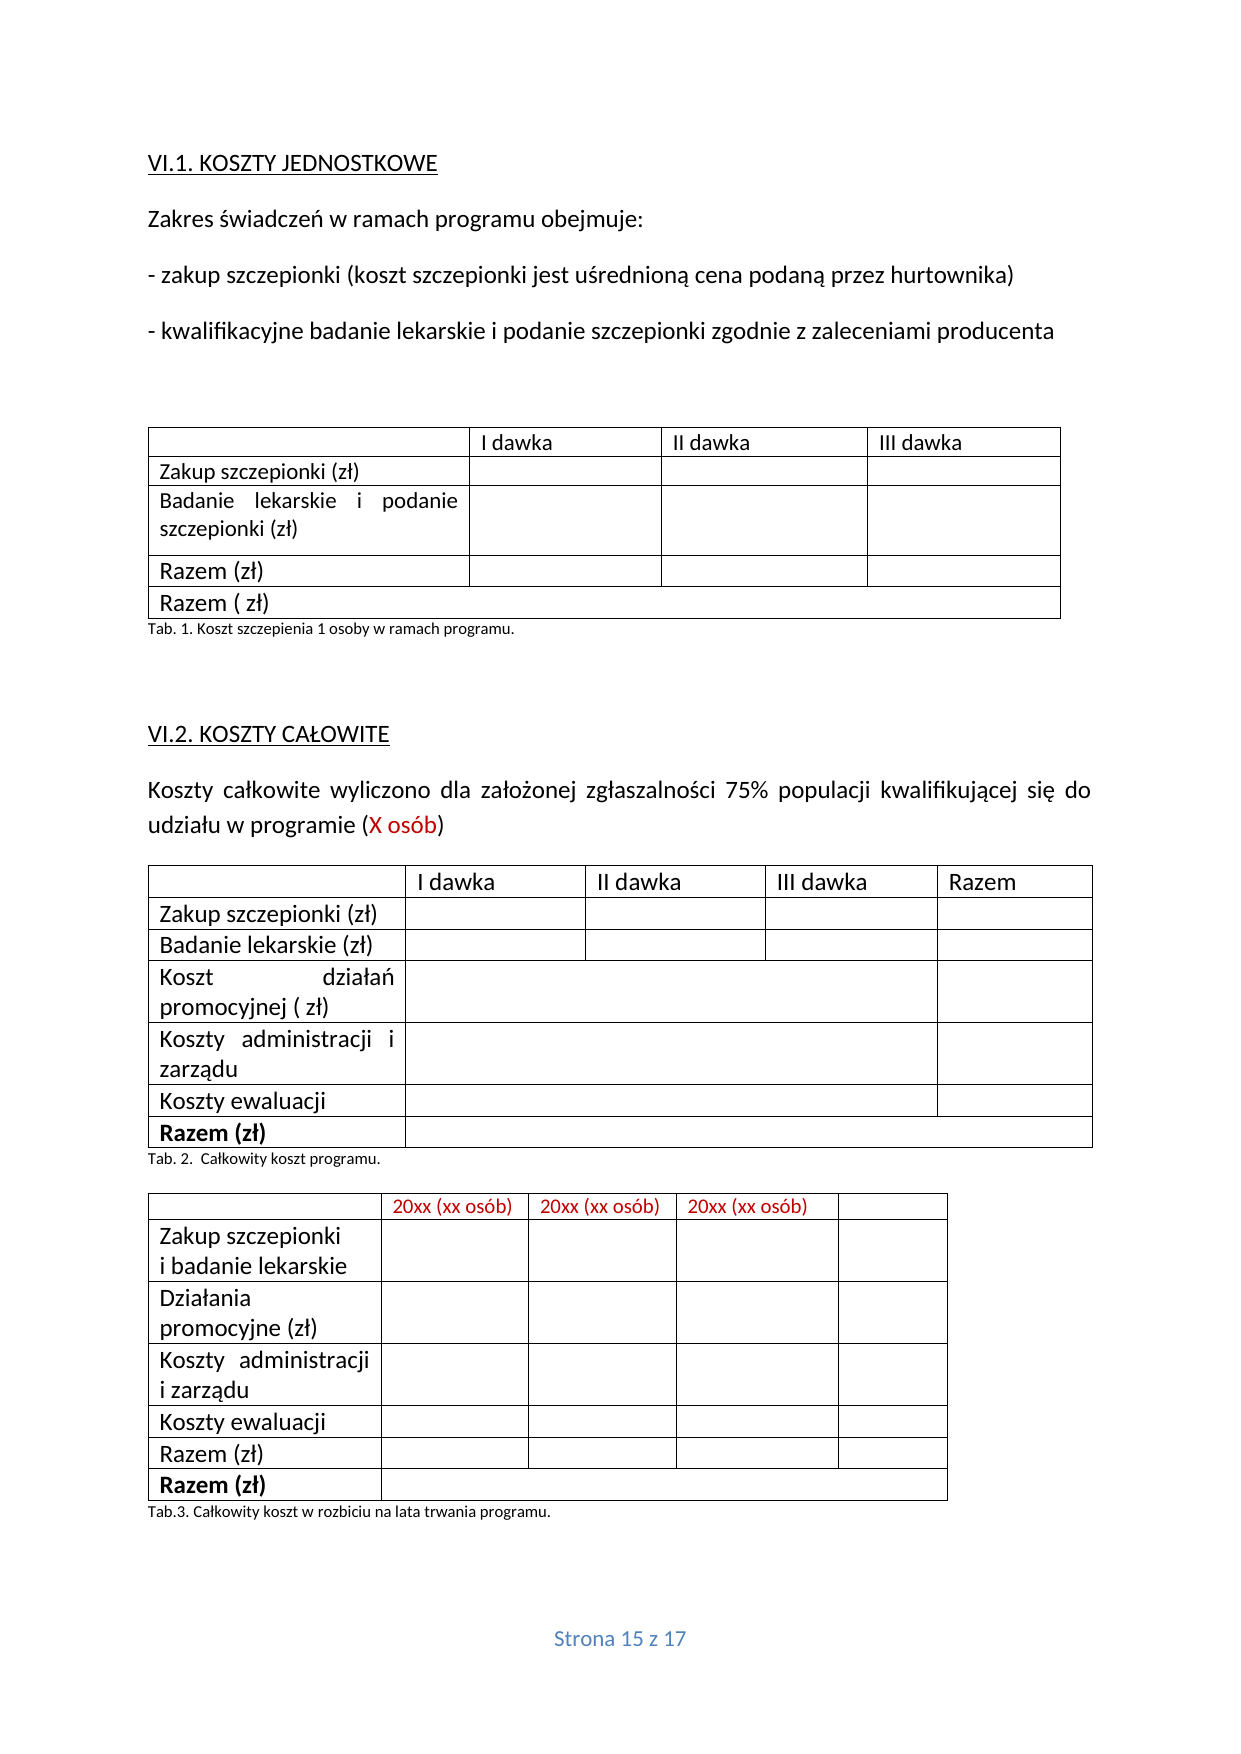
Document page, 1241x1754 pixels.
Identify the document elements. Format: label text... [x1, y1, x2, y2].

table_cell [662, 486, 867, 554]
table_cell Koszt działań promocyjnej ( zł) [149, 961, 405, 1022]
text Koszty całkowite wyliczono dla założonej zgłaszalności 75% populacji kwalifikującej się do udziału w programie (X osób) [148, 774, 1093, 840]
text Tab. 2. Całkowity koszt programu. [148, 1148, 1093, 1169]
table_header II dawka [586, 866, 765, 897]
table_cell [406, 930, 585, 960]
table_cell Razem ( zł) [149, 587, 1060, 618]
table_cell [938, 1085, 1092, 1116]
table_cell [839, 1438, 947, 1468]
table_cell [382, 1282, 528, 1343]
table_cell [470, 457, 661, 485]
table_cell [677, 1438, 838, 1468]
table_cell [938, 1023, 1092, 1084]
table_header [149, 866, 405, 897]
table_cell [406, 1023, 937, 1084]
table_cell [586, 898, 765, 928]
table_cell [470, 486, 661, 554]
table_header [149, 428, 469, 456]
table_cell [677, 1406, 838, 1437]
table_cell [677, 1344, 838, 1405]
table_cell Badanie lekarskie i podanie szczepionki (zł) [149, 486, 469, 554]
table_cell Razem (zł) [149, 1438, 381, 1468]
table_cell Razem (zł) [149, 556, 469, 586]
table_header [149, 1194, 381, 1219]
text Tab.3. Całkowity koszt w rozbiciu na lata trwania programu. [148, 1501, 1093, 1521]
table_cell [406, 1085, 937, 1116]
table_cell [529, 1344, 676, 1405]
table_header II dawka [662, 428, 867, 456]
table_header Razem [938, 866, 1092, 897]
table_cell Razem (zł) [149, 1469, 381, 1500]
table_header III dawka [868, 428, 1060, 456]
table_cell [529, 1220, 676, 1281]
text Zakres świadczeń w ramach programu obejmuje: [148, 203, 1093, 234]
table_header 20xx (xx osób) [677, 1194, 838, 1219]
table_cell [406, 898, 585, 928]
text - zakup szczepionki (koszt szczepionki jest uśrednioną cena podaną przez hurtownika) [148, 259, 1093, 290]
table_cell [470, 556, 661, 586]
table_cell Koszty administracji i zarządu [149, 1023, 405, 1084]
table_cell [406, 1117, 1092, 1147]
table_cell Działania promocyjne (zł) [149, 1282, 381, 1343]
table_cell Razem (zł) [149, 1117, 405, 1147]
table_cell [868, 556, 1060, 586]
table_cell [382, 1469, 947, 1500]
text Tab. 1. Koszt szczepienia 1 osoby w ramach programu. [148, 619, 1093, 639]
table_cell Koszty ewaluacji [149, 1085, 405, 1116]
table_cell Zakup szczepionki i badanie lekarskie [149, 1220, 381, 1281]
table_cell [766, 930, 937, 960]
table_cell [766, 898, 937, 928]
table_header [839, 1194, 947, 1219]
table_cell [839, 1344, 947, 1405]
text - kwalifikacyjne badanie lekarskie i podanie szczepionki zgodnie z zaleceniami producenta [148, 315, 1093, 346]
table_cell Koszty ewaluacji [149, 1406, 381, 1437]
table_cell [839, 1220, 947, 1281]
table_cell [677, 1220, 838, 1281]
table_cell [868, 486, 1060, 554]
table_cell [529, 1282, 676, 1343]
table_header 20xx (xx osób) [529, 1194, 676, 1219]
table_cell [839, 1406, 947, 1437]
text VI.2. KOSZTY CAŁOWITE [148, 719, 1093, 749]
table_cell [677, 1282, 838, 1343]
table_cell [586, 930, 765, 960]
table_cell [839, 1282, 947, 1343]
table_cell [662, 457, 867, 485]
table_cell [529, 1406, 676, 1437]
table_cell Zakup szczepionki (zł) [149, 898, 405, 928]
table_cell [662, 556, 867, 586]
table_cell [938, 930, 1092, 960]
table_cell [529, 1438, 676, 1468]
table_cell [382, 1344, 528, 1405]
table_cell [382, 1220, 528, 1281]
table_cell Koszty administracji i zarządu [149, 1344, 381, 1405]
table_cell [868, 457, 1060, 485]
table_header I dawka [406, 866, 585, 897]
table_cell [938, 898, 1092, 928]
table_cell Badanie lekarskie (zł) [149, 930, 405, 960]
table_cell [406, 961, 937, 1022]
text VI.1. KOSZTY JEDNOSTKOWE [148, 148, 1093, 178]
table_header I dawka [470, 428, 661, 456]
table_cell Zakup szczepionki (zł) [149, 457, 469, 485]
table_cell [938, 961, 1092, 1022]
table_header 20xx (xx osób) [382, 1194, 528, 1219]
table_cell [382, 1406, 528, 1437]
table_header III dawka [766, 866, 937, 897]
table_cell [382, 1438, 528, 1468]
